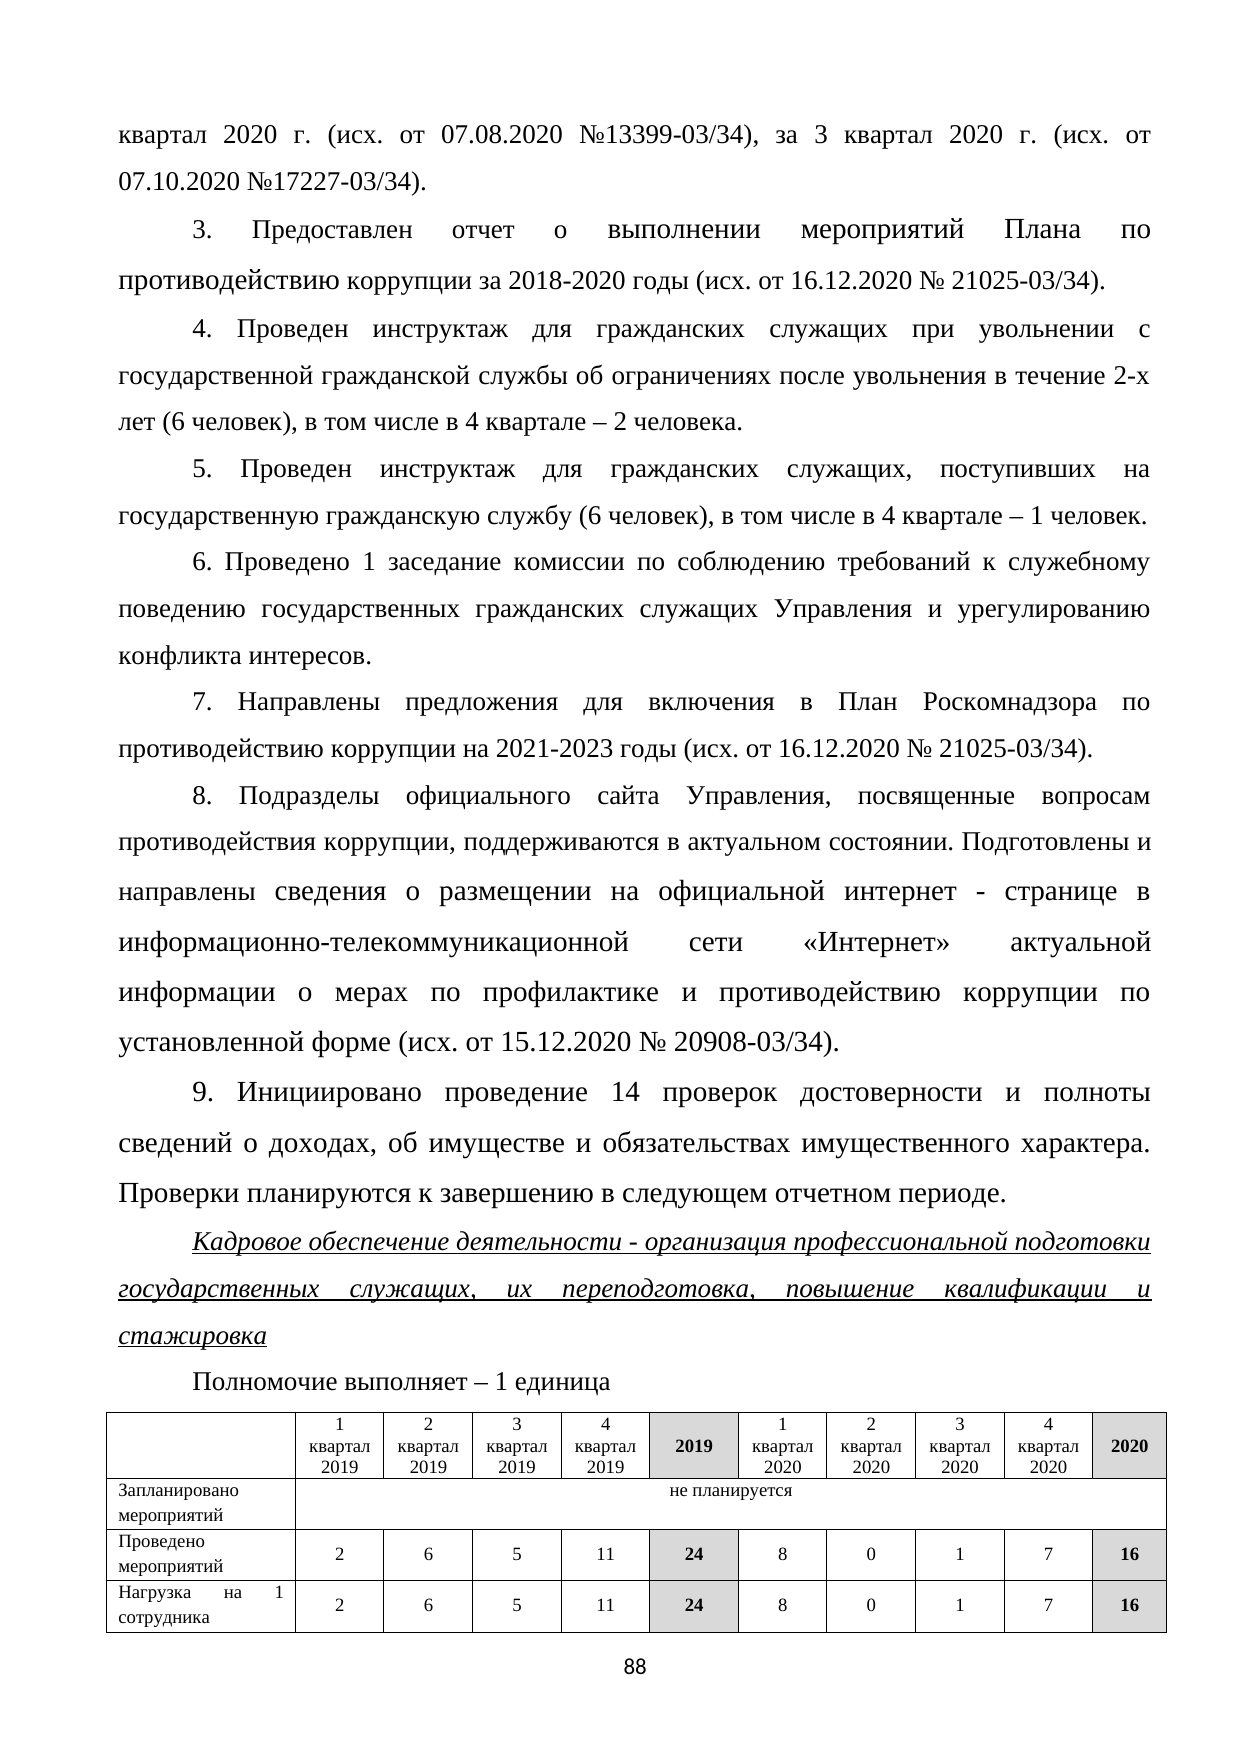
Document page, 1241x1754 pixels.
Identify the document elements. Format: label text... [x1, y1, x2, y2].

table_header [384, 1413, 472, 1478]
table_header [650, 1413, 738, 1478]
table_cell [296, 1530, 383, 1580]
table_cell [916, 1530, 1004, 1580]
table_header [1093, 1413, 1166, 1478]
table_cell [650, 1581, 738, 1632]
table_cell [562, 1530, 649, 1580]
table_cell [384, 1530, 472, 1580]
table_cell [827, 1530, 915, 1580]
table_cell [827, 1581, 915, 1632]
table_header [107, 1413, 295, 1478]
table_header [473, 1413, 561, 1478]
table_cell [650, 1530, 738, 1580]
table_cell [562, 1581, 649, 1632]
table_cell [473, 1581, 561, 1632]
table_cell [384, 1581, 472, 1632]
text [118, 118, 1152, 196]
text Кадровое обеспечение деятельности - организация профессиональной подготовки государственных служащих, их переподготовка, повышение квалификации и стажировка [118, 1226, 1152, 1299]
text Кадровое обеспечение деятельности - организация профессиональной подготовки государственных служащих, их переподготовка, повышение квалификации и стажировка [118, 1301, 1152, 1350]
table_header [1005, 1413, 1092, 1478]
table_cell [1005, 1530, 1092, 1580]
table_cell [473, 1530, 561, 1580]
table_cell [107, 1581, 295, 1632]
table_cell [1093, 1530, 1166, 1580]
text 8. Подразделы официального сайта Управления, посвященные вопросам противодействия коррупции, поддерживаются в актуальном состоянии. Подготовлены и направлены сведения о размещении на официальной интернет - странице в информационно-телекоммуникационной сети «Интернет» актуальной информации о мерах по профилактике и противодействию коррупции по установленной форме (исх. от 15.12.2020 № 20908-03/34). [118, 779, 1152, 1058]
text 5. Проведен инструктаж для гражданских служащих, поступивших на государственную гражданскую службу (6 человек), в том числе в 4 квартале – 1 человек. [118, 452, 1152, 530]
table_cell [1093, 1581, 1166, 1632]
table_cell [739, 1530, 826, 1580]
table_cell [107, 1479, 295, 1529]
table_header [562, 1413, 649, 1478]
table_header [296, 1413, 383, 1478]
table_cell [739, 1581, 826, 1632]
text 3. Предоставлен отчет о выполнении мероприятий Плана по противодействию коррупции за 2018-2020 годы (исх. от 16.12.2020 № 21025-03/34). [118, 211, 1152, 295]
text 9. Инициировано проведение 14 проверок достоверности и полноты сведений о доходах, об имуществе и обязательствах имущественного характера. Проверки планируются к завершению в следующем отчетном периоде. [118, 1074, 1152, 1209]
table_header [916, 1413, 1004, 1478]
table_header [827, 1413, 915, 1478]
text 7. Направлены предложения для включения в План Роскомнадзора по противодействию коррупции на 2021-2023 годы (исх. от 16.12.2020 № 21025-03/34). [118, 685, 1152, 763]
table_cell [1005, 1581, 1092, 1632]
text Полномочие выполняет – 1 единица [118, 1366, 1152, 1397]
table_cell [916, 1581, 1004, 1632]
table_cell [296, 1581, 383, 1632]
text 6. Проведено 1 заседание комиссии по соблюдению требований к служебному поведению государственных гражданских служащих Управления и урегулированию конфликта интересов. [118, 545, 1152, 670]
text 4. Проведен инструктаж для гражданских служащих при увольнении с государственной гражданской службы об ограничениях после увольнения в течение 2-х лет (6 человек), в том числе в 4 квартале – 2 человека. [118, 312, 1152, 437]
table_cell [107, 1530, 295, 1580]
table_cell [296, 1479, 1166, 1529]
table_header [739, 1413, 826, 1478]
